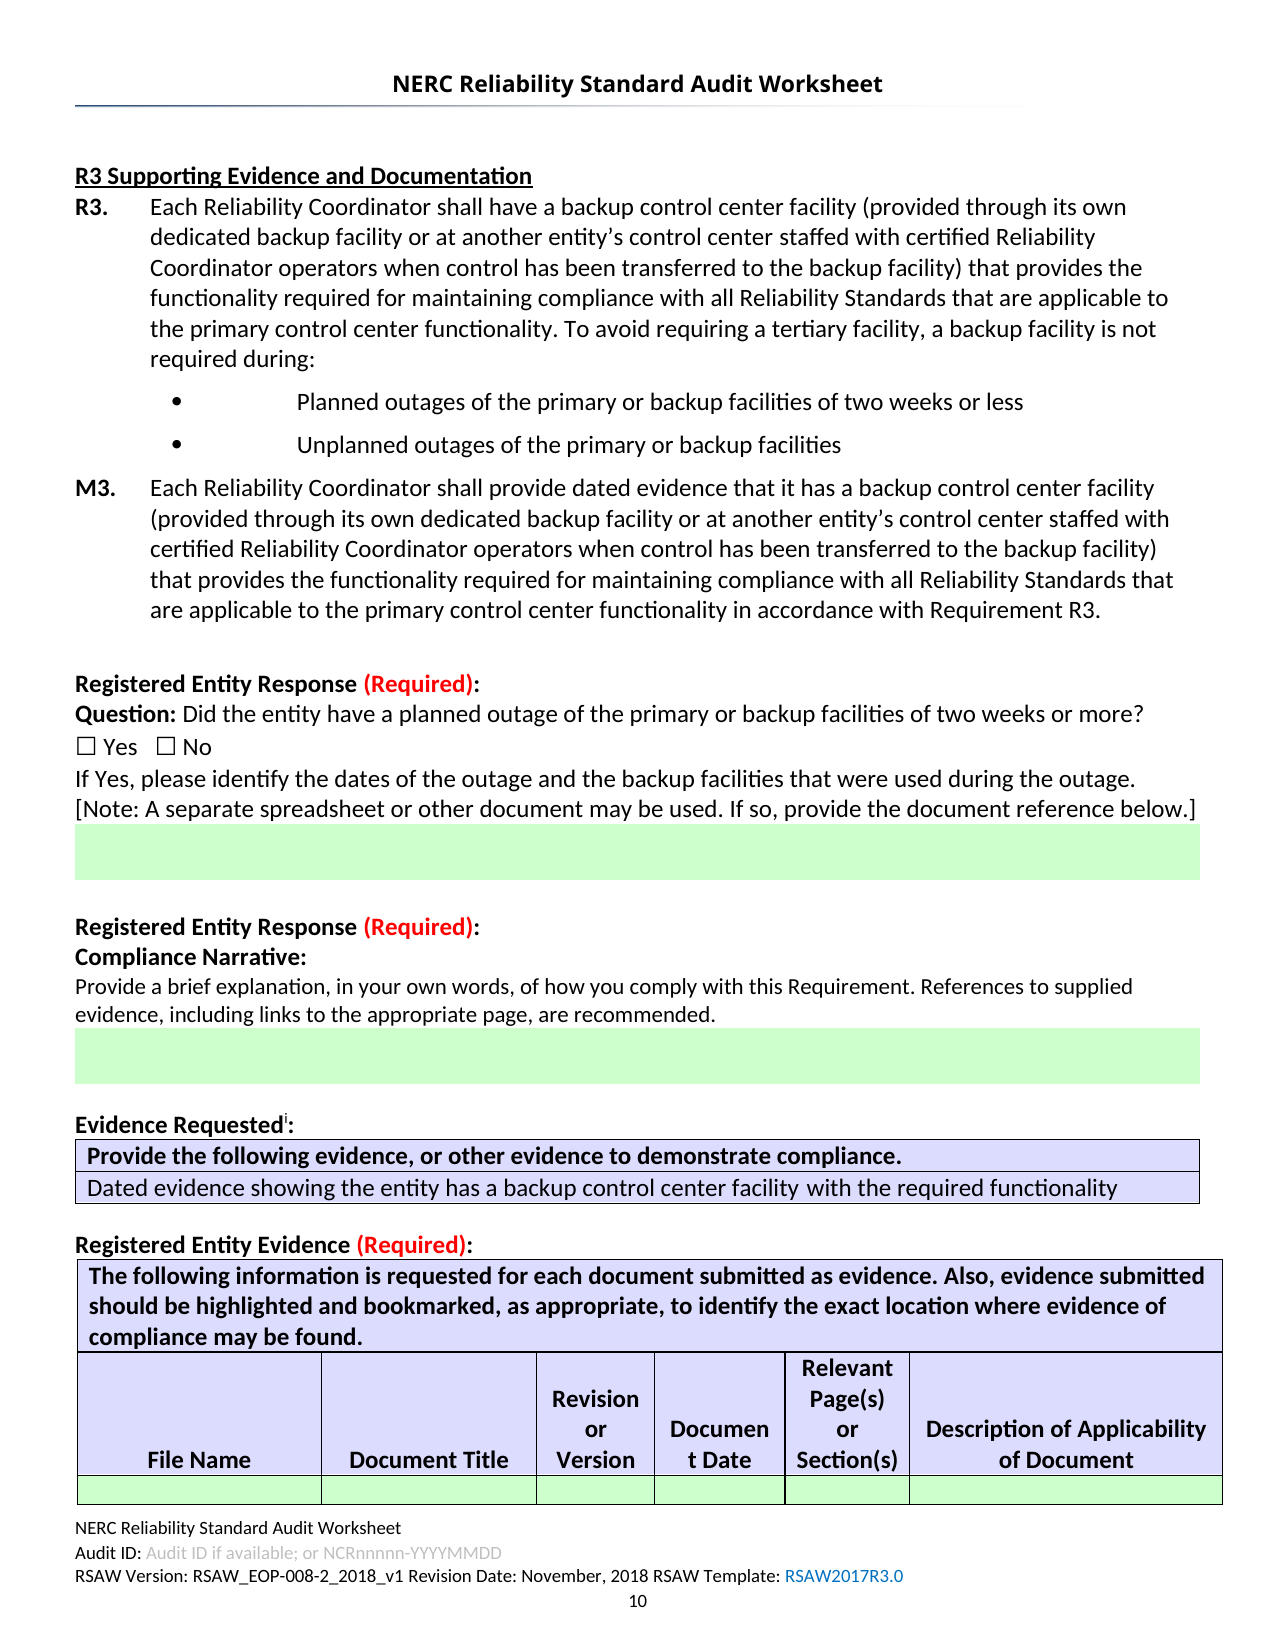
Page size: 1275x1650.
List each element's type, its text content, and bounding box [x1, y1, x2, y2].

table_header Provide the following evidence, or other evidence to demonstrate compliance. [76, 1140, 1199, 1171]
table_cell [537, 1476, 654, 1504]
list Each Reliability Coordinator shall provide dated evidence that it has a backup control center facility (provided through its own dedicated backup facility or at another entity’s control center staffed with certified Reliability Coordinator operators when control has been transferred to the backup facility) that provides the functionality required for maintaining compliance with all Reliability Standards that are applicable to the primary control center functionality in accordance with Requirement R3. [75, 472, 1200, 625]
text Question: Did the entity have a planned outage of the primary or backup facilities of two weeks or more? [75, 698, 1200, 729]
list Planned outages of the primary or backup facilities of two weeks or less [172, 386, 1200, 417]
table_header The following information is requested for each document submitted as evidence. Also, evidence submitted should be highlighted and bookmarked, as appropriate, to identify the exact location where evidence of compliance may be found. [78, 1260, 1222, 1351]
table_cell Dated evidence showing the entity has a backup control center facility with the required functionality [76, 1172, 1199, 1202]
text Evidence Requestedi: [75, 1112, 1200, 1139]
list Each Reliability Coordinator shall have a backup control center facility (provided through its own dedicated backup facility or at another entity’s control center staffed with certified Reliability Coordinator operators when control has been transferred to the backup facility) that provides the functionality required for maintaining compliance with all Reliability Standards that are applicable to the primary control center functionality. To avoid requiring a tertiary facility, a backup facility is not required during: [75, 191, 1200, 374]
text Registered Entity Response (Required): [75, 668, 1200, 698]
table_cell Document Date [655, 1353, 784, 1474]
list Unplanned outages of the primary or backup facilities [172, 429, 1200, 460]
text Compliance Narrative: [75, 941, 1200, 972]
text R3 Supporting Evidence and Documentation [75, 160, 1200, 191]
text Registered Entity Response (Required): [75, 911, 1200, 941]
table_cell Description of Applicability of Document [910, 1353, 1222, 1474]
table_cell [655, 1476, 784, 1504]
table_cell [322, 1476, 536, 1504]
table_cell [910, 1476, 1222, 1504]
table_cell [786, 1476, 909, 1504]
text Yes No [75, 729, 1200, 763]
table_cell File Name [78, 1353, 321, 1474]
table_cell Document Title [322, 1353, 536, 1474]
table_cell [78, 1476, 321, 1504]
text If Yes, please identify the dates of the outage and the backup facilities that were used during the outage. [Note: A separate spreadsheet or other document may be used. If so, provide the document reference below.] [75, 763, 1200, 824]
table_cell Relevant Page(s) or Section(s) [786, 1353, 909, 1474]
table_cell Revision or Version [537, 1353, 654, 1474]
text Provide a brief explanation, in your own words, of how you comply with this Requirement. References to supplied evidence, including links to the appropriate page, are recommended. [75, 972, 1200, 1028]
picture [75, 105, 1052, 114]
text Registered Entity Evidence (Required): [75, 1231, 1200, 1259]
